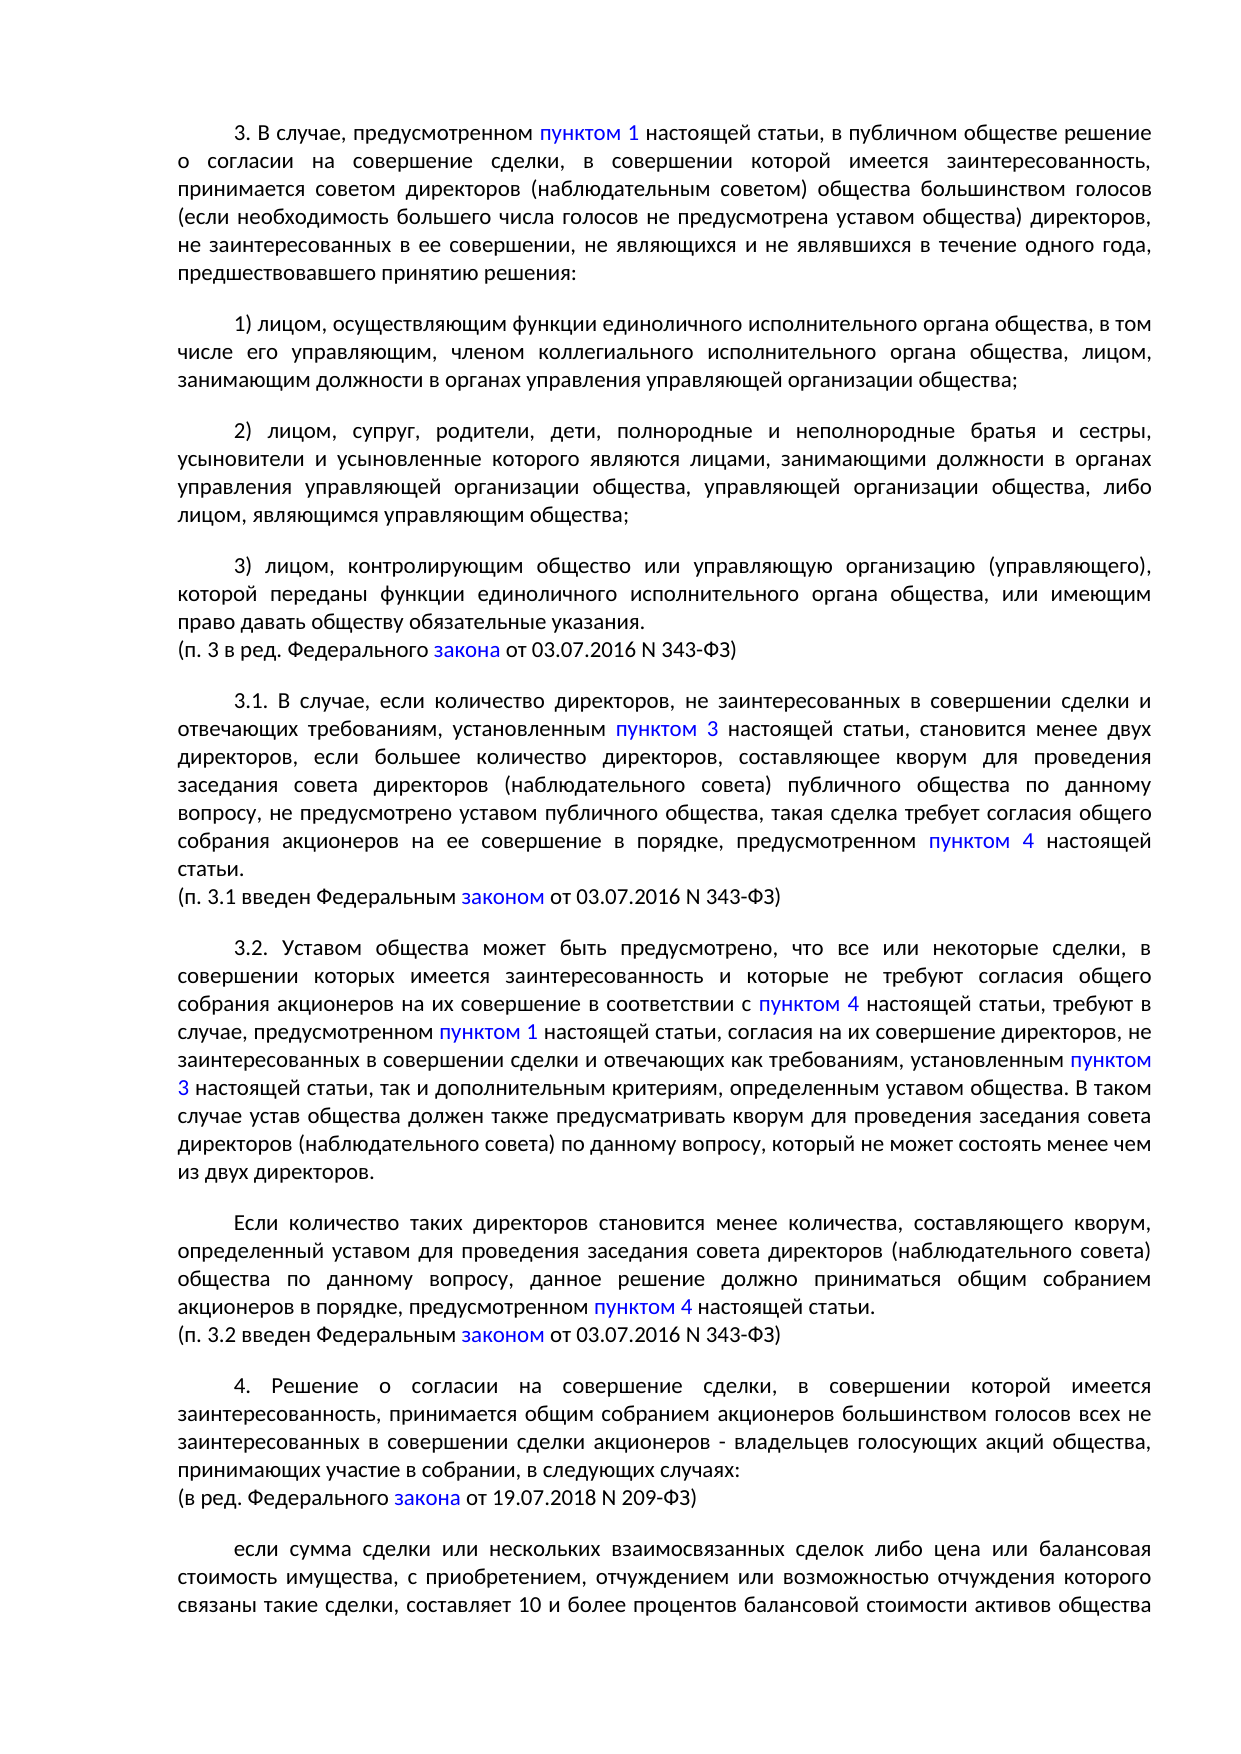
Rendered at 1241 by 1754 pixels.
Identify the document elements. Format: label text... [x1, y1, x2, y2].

text (п. 3.1 введен Федеральным законом от 03.07.2016 N 343-ФЗ) [177, 882, 1152, 910]
text 3.2. Уставом общества может быть предусмотрено, что все или некоторые сделки, в совершении которых имеется заинтересованность и которые не требуют согласия общего собрания акционеров на их совершение в соответствии с пунктом 4 настоящей статьи, требуют в случае, предусмотренном пунктом 1 настоящей статьи, согласия на их совершение директоров, не заинтересованных в совершении сделки и отвечающих как требованиям, установленным пунктом 3 настоящей статьи, так и дополнительным критериям, определенным уставом общества. В таком случае устав общества должен также предусматривать кворум для проведения заседания совета директоров (наблюдательного совета) по данному вопросу, который не может состоять менее чем из двух директоров. [177, 933, 1152, 1185]
text 3.1. В случае, если количество директоров, не заинтересованных в совершении сделки и отвечающих требованиям, установленным пунктом 3 настоящей статьи, становится менее двух директоров, если большее количество директоров, составляющее кворум для проведения заседания совета директоров (наблюдательного совета) публичного общества по данному вопросу, не предусмотрено уставом публичного общества, такая сделка требует согласия общего собрания акционеров на ее совершение в порядке, предусмотренном пунктом 4 настоящей статьи. [177, 686, 1152, 882]
text 3) лицом, контролирующим общество или управляющую организацию (управляющего), которой переданы функции единоличного исполнительного органа общества, или имеющим право давать обществу обязательные указания. [177, 551, 1152, 635]
text Если количество таких директоров становится менее количества, составляющего кворум, определенный уставом для проведения заседания совета директоров (наблюдательного совета) общества по данному вопросу, данное решение должно приниматься общим собранием акционеров в порядке, предусмотренном пунктом 4 настоящей статьи. [177, 1208, 1152, 1320]
text 1) лицом, осуществляющим функции единоличного исполнительного органа общества, в том числе его управляющим, членом коллегиального исполнительного органа общества, лицом, занимающим должности в органах управления управляющей организации общества; [177, 309, 1152, 393]
text 4. Решение о согласии на совершение сделки, в совершении которой имеется заинтересованность, принимается общим собранием акционеров большинством голосов всех не заинтересованных в совершении сделки акционеров - владельцев голосующих акций общества, принимающих участие в собрании, в следующих случаях: [177, 1371, 1152, 1483]
text (п. 3.2 введен Федеральным законом от 03.07.2016 N 343-ФЗ) [177, 1320, 1152, 1348]
text 3. В случае, предусмотренном пунктом 1 настоящей статьи, в публичном обществе решение о согласии на совершение сделки, в совершении которой имеется заинтересованность, принимается советом директоров (наблюдательным советом) общества большинством голосов (если необходимость большего числа голосов не предусмотрена уставом общества) директоров, не заинтересованных в ее совершении, не являющихся и не являвшихся в течение одного года, предшествовавшего принятию решения: [177, 118, 1152, 286]
text (п. 3 в ред. Федерального закона от 03.07.2016 N 343-ФЗ) [177, 635, 1152, 663]
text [177, 1534, 1152, 1618]
text (в ред. Федерального закона от 19.07.2018 N 209-ФЗ) [177, 1483, 1152, 1511]
text 2) лицом, супруг, родители, дети, полнородные и неполнородные братья и сестры, усыновители и усыновленные которого являются лицами, занимающими должности в органах управления управляющей организации общества, управляющей организации общества, либо лицом, являющимся управляющим общества; [177, 416, 1152, 528]
